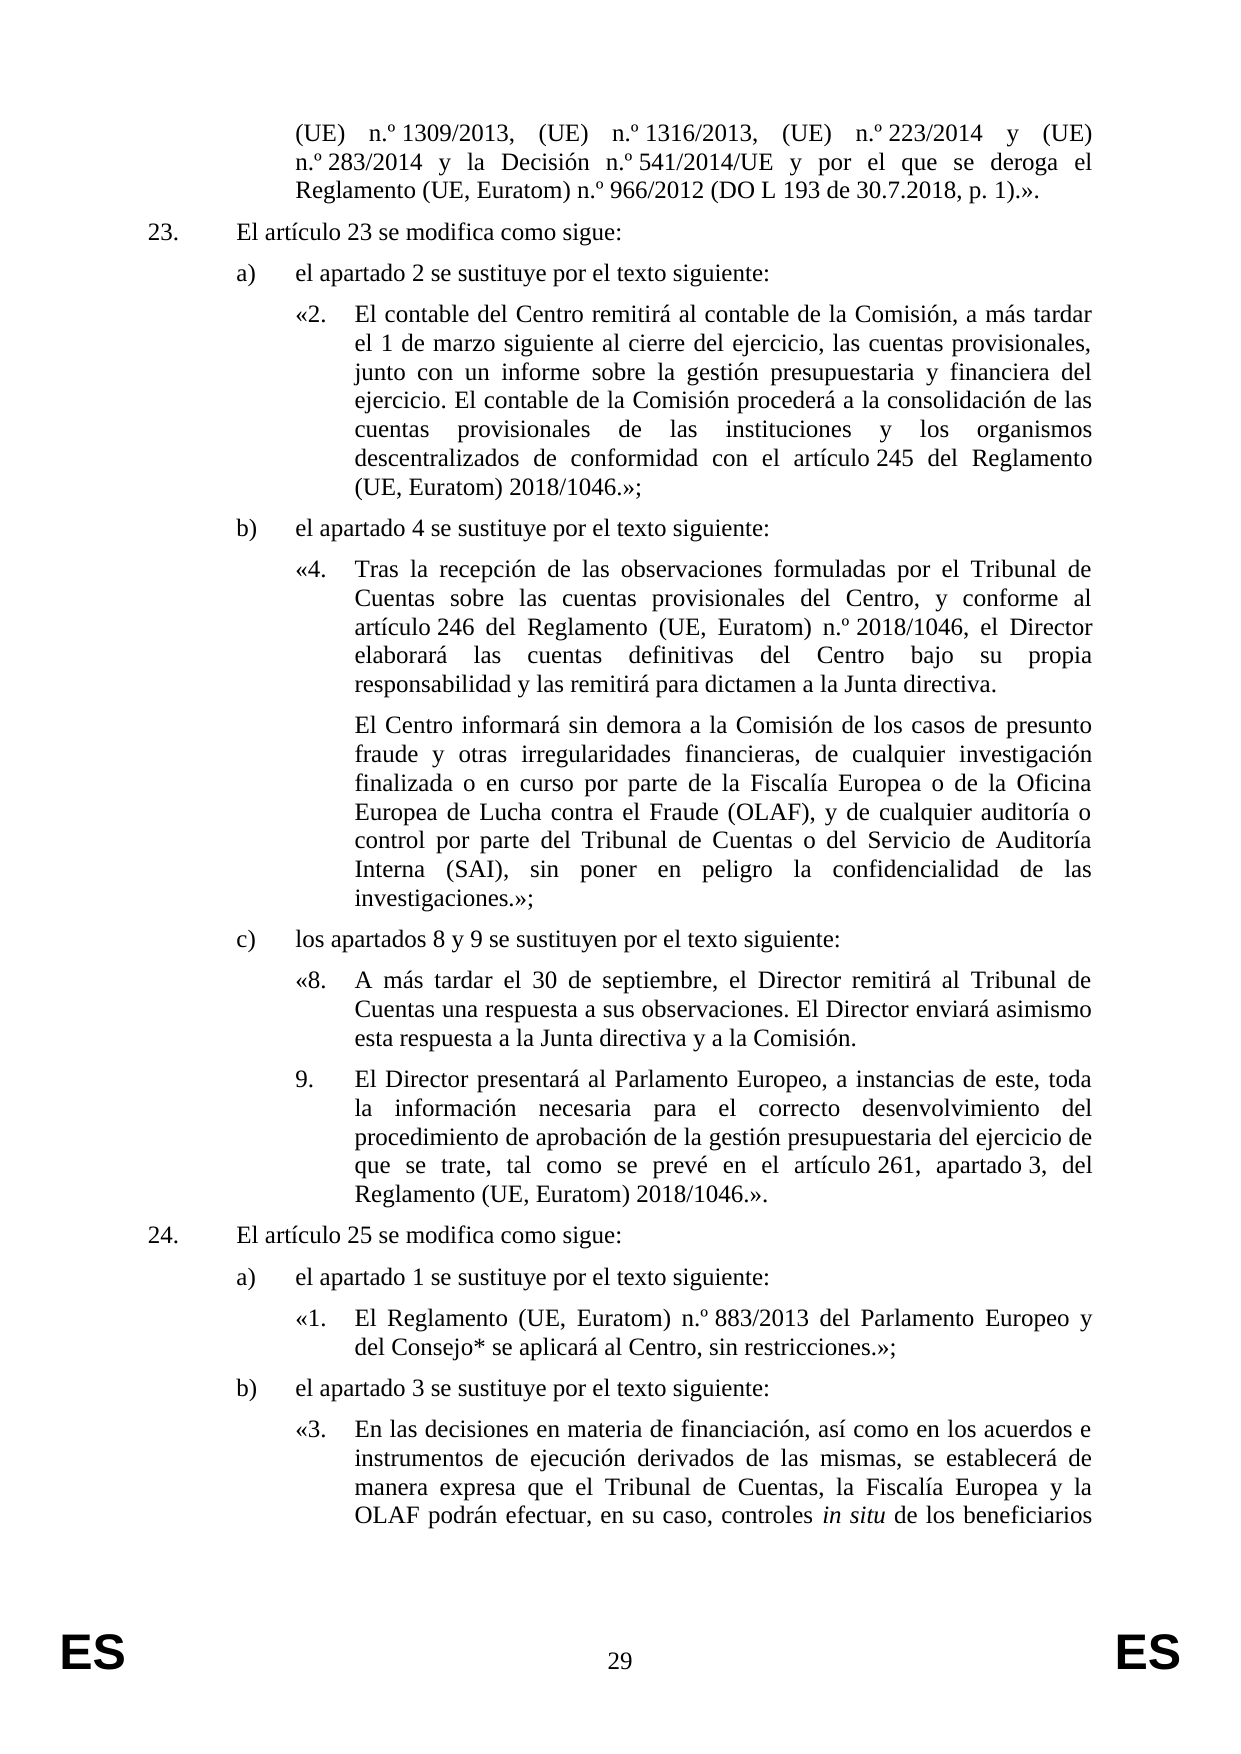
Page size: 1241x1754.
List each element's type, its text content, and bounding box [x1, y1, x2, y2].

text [236, 118, 1093, 204]
text 24. El artículo 25 se modifica como sigue: [148, 1221, 1093, 1249]
text b) el apartado 3 se sustituye por el texto siguiente: [236, 1373, 1093, 1402]
text b) el apartado 4 se sustituye por el texto siguiente: [236, 513, 1093, 542]
text «2. El contable del Centro remitirá al contable de la Comisión, a más tardar el 1 de marzo siguiente al cierre del ejercicio, las cuentas provisionales, junto con un informe sobre la gestión presupuestaria y financiera del ejercicio. El contable de la Comisión procederá a la consolidación de las cuentas provisionales de las instituciones y los organismos descentralizados de conformidad con el artículo 245 del Reglamento (UE, Euratom) 2018/1046.»; [295, 299, 1093, 501]
text c) los apartados 8 y 9 se sustituyen por el texto siguiente: [236, 924, 1093, 953]
text «4. Tras la recepción de las observaciones formuladas por el Tribunal de Cuentas sobre las cuentas provisionales del Centro, y conforme al artículo 246 del Reglamento (UE, Euratom) n.º 2018/1046, el Director elaborará las cuentas definitivas del Centro bajo su propia responsabilidad y las remitirá para dictamen a la Junta directiva. [295, 554, 1093, 698]
text 23. El artículo 23 se modifica como sigue: [148, 217, 1093, 246]
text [295, 1414, 1093, 1529]
text «1. El Reglamento (UE, Euratom) n.º 883/2013 del Parlamento Europeo y del Consejo* se aplicará al Centro, sin restricciones.»; [295, 1303, 1093, 1361]
text a) el apartado 1 se sustituye por el texto siguiente: [236, 1262, 1093, 1291]
text a) el apartado 2 se sustituye por el texto siguiente: [236, 258, 1093, 287]
text 9. El Director presentará al Parlamento Europeo, a instancias de este, toda la información necesaria para el correcto desenvolvimiento del procedimiento de aprobación de la gestión presupuestaria del ejercicio de que se trate, tal como se prevé en el artículo 261, apartado 3, del Reglamento (UE, Euratom) 2018/1046.». [295, 1064, 1093, 1208]
text «8. A más tardar el 30 de septiembre, el Director remitirá al Tribunal de Cuentas una respuesta a sus observaciones. El Director enviará asimismo esta respuesta a la Junta directiva y a la Comisión. [295, 966, 1093, 1052]
text El Centro informará sin demora a la Comisión de los casos de presunto fraude y otras irregularidades financieras, de cualquier investigación finalizada o en curso por parte de la Fiscalía Europea o de la Oficina Europea de Lucha contra el Fraude (OLAF), y de cualquier auditoría o control por parte del Tribunal de Cuentas o del Servicio de Auditoría Interna (SAI), sin poner en peligro la confidencialidad de las investigaciones.»; [354, 711, 1093, 912]
